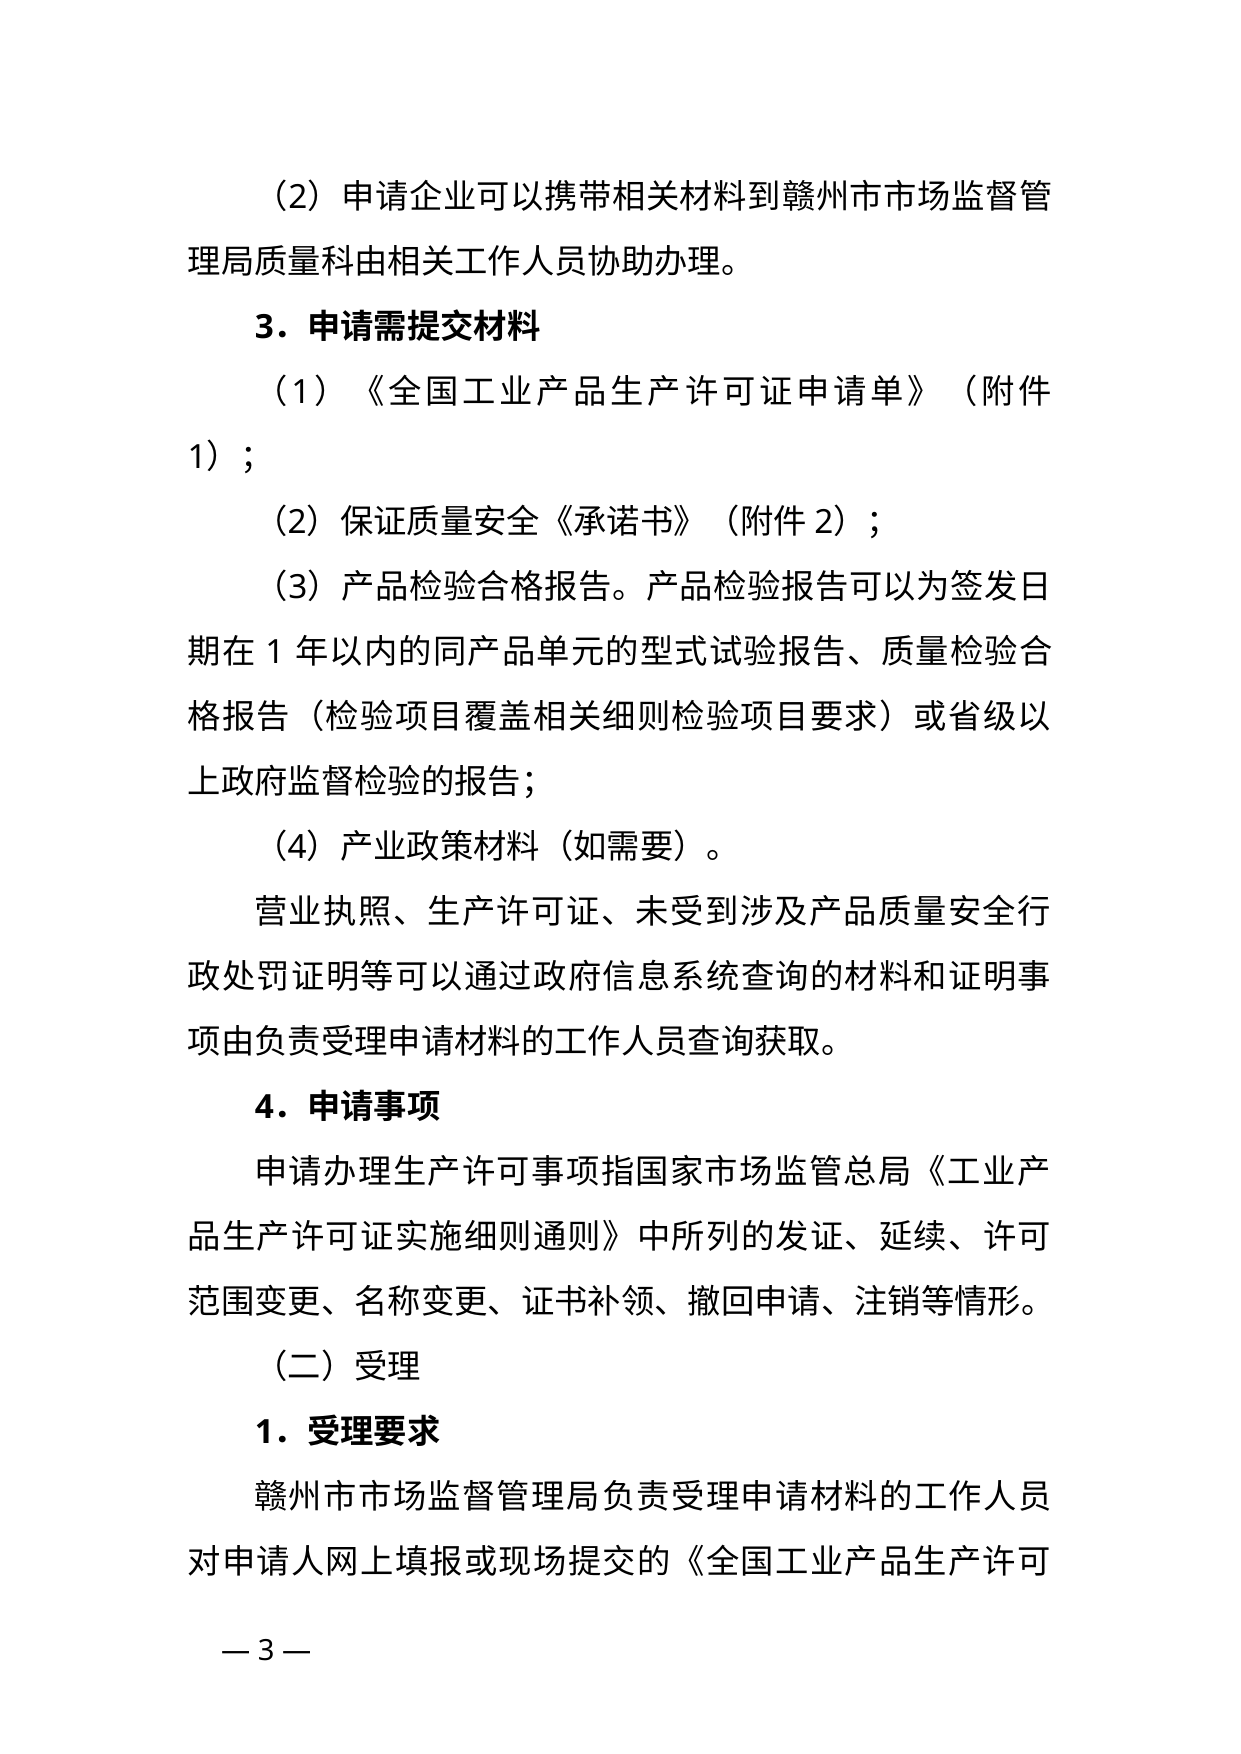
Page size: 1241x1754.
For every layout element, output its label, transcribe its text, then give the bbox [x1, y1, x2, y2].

text 3．申请需提交材料 [187, 292, 1053, 357]
text 1．受理要求 [187, 1397, 1053, 1462]
text 营业执照、生产许可证、未受到涉及产品质量安全行政处罚证明等可以通过政府信息系统查询的材料和证明事项由负责受理申请材料的工作人员查询获取。 [187, 877, 1053, 1072]
text （4）产业政策材料（如需要）。 [187, 812, 1053, 877]
text （二）受理 [187, 1332, 1053, 1397]
text （2）保证质量安全《承诺书》（附件 2）； [187, 487, 1053, 552]
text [187, 1462, 1053, 1592]
text （2）申请企业可以携带相关材料到赣州市市场监督管理局质量科由相关工作人员协助办理。 [187, 162, 1053, 292]
text （3）产品检验合格报告。产品检验报告可以为签发日期在 1 年以内的同产品单元的型式试验报告、质量检验合格报告（检验项目覆盖相关细则检验项目要求）或省级以上政府监督检验的报告； [187, 552, 1053, 812]
text 申请办理生产许可事项指国家市场监管总局《工业产品生产许可证实施细则通则》中所列的发证、延续、许可范围变更、名称变更、证书补领、撤回申请、注销等情形。 [187, 1137, 1053, 1332]
text （1）《全国工业产品生产许可证申请单》（附件 1）； [187, 357, 1053, 487]
text 4．申请事项 [187, 1072, 1053, 1137]
